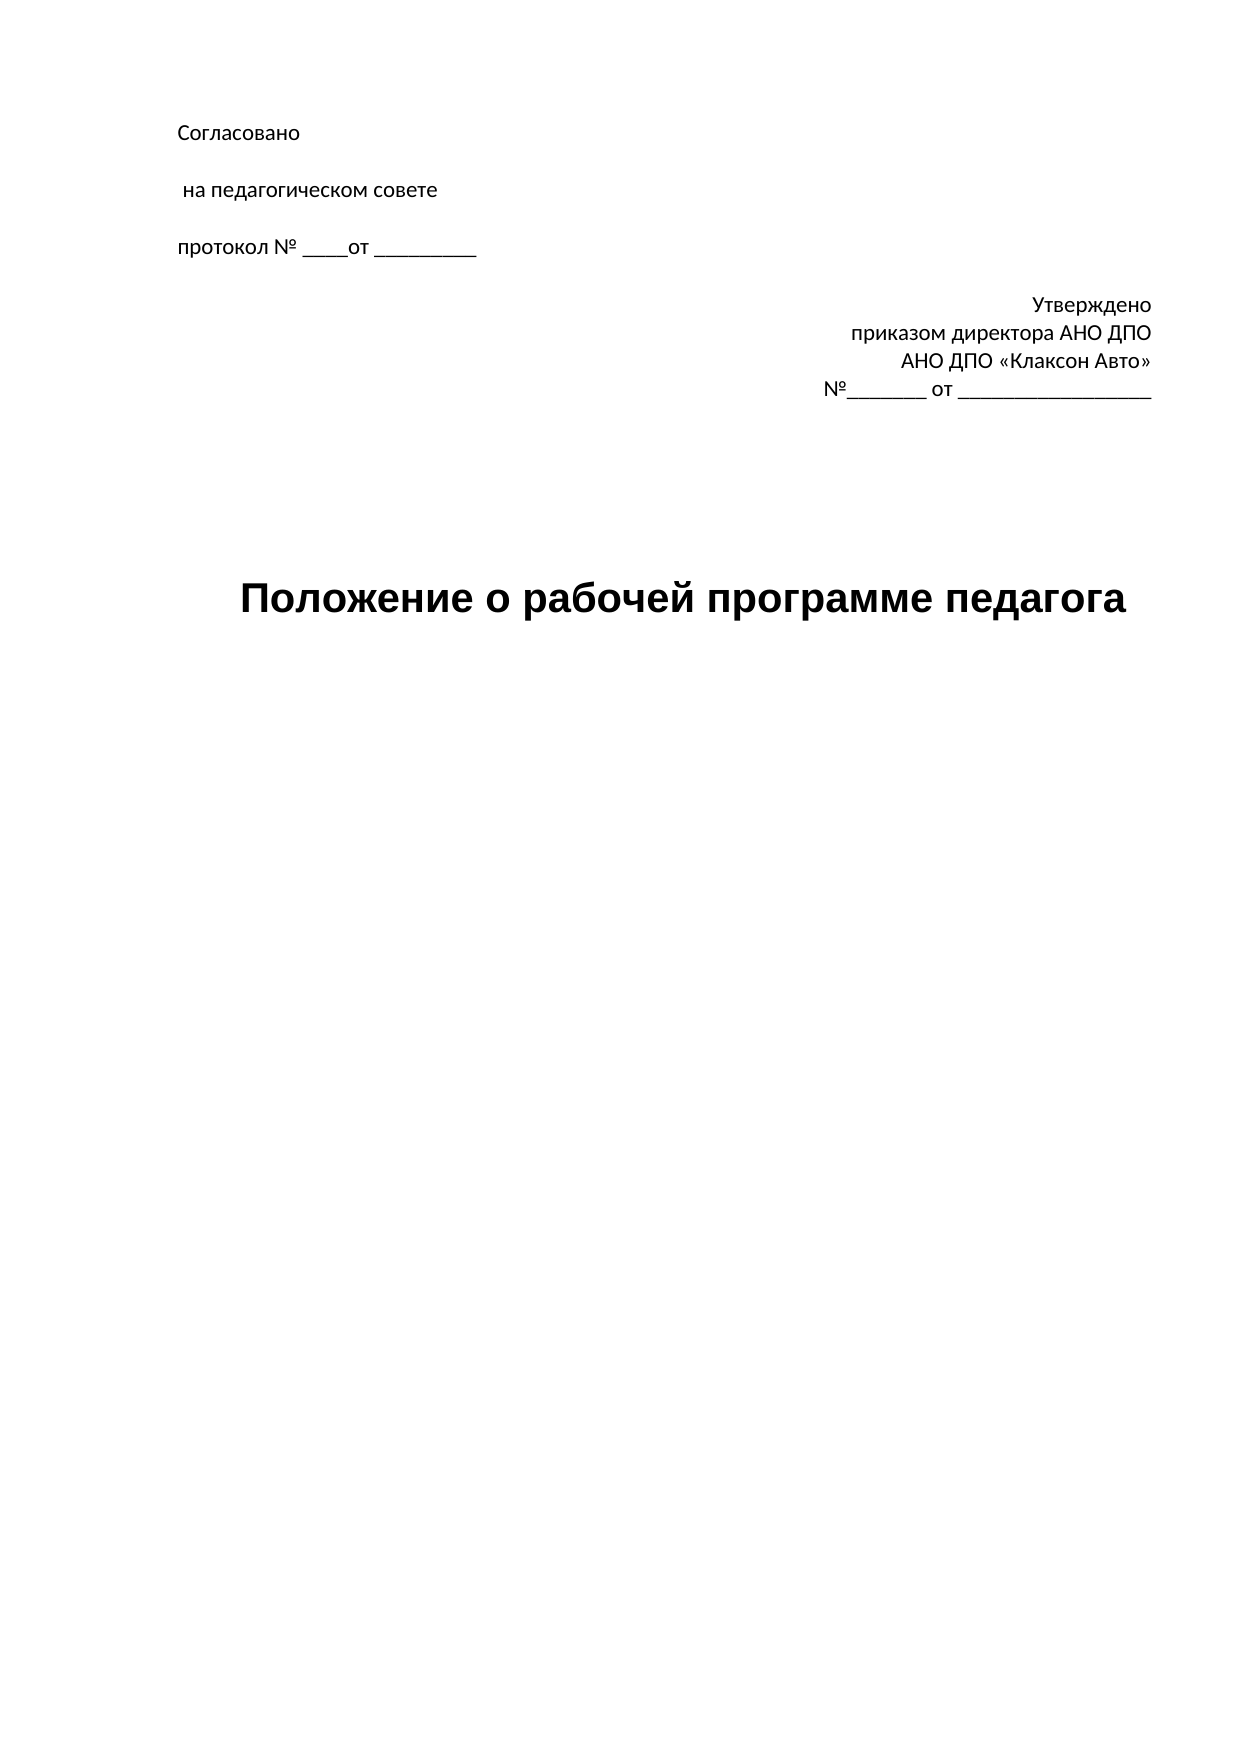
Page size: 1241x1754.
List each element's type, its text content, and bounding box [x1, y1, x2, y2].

text протокол № ____от _________ [177, 232, 1152, 261]
text Положение о рабочей программе педагога [215, 545, 1152, 621]
text Согласовано [177, 118, 1152, 146]
text на педагогическом совете [177, 175, 1152, 203]
text Утверждено приказом директора АНО ДПО АНО ДПО «Клаксон Авто» №_______ от _________________ [215, 290, 1152, 402]
